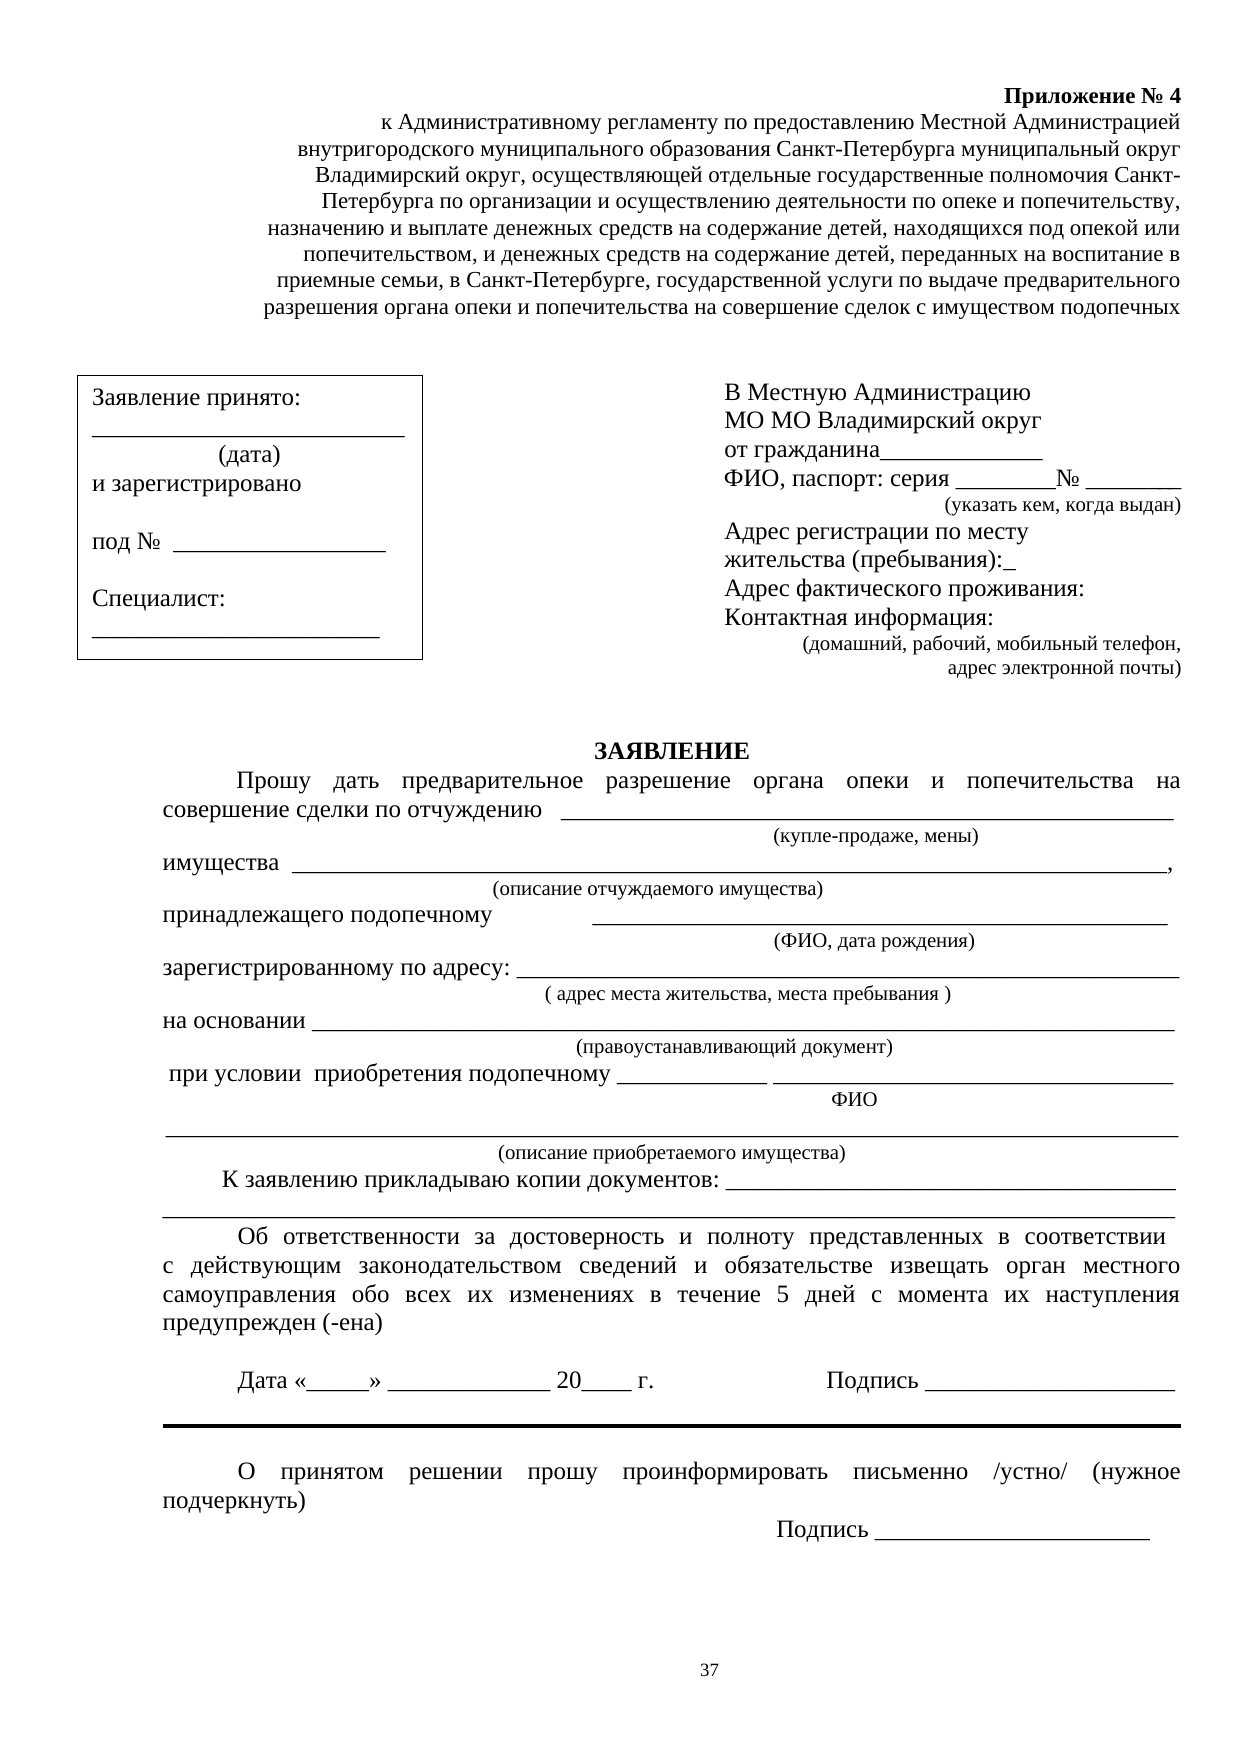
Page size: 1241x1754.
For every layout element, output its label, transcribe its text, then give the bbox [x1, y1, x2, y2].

text при условии приобретения подопечному ____________ ________________________________ [162, 1058, 1181, 1087]
text (описание приобретаемого имущества) [162, 1139, 1181, 1164]
text ФИО [162, 1087, 1181, 1111]
text (указать кем, когда выдан) [423, 492, 1181, 516]
text Приложение № 4 [606, 82, 1181, 108]
text Об ответственности за достоверность и полноту представленных в соответствии с действующим законодательством сведений и обязательстве извещать орган местного самоуправления обо всех их изменениях в течение 5 дней с момента их наступления предупрежден (-ена) [162, 1221, 1181, 1336]
text жительства (пребывания): [423, 544, 1181, 573]
text Адрес регистрации по месту [423, 516, 1181, 544]
text (ФИО, дата рождения) [162, 928, 1181, 952]
subtitle ЗАЯВЛЕНИЕ [162, 736, 1181, 765]
text Контактная информация: [423, 602, 1181, 631]
text зарегистрированному по адресу: _____________________________________________________ [162, 952, 1181, 981]
text _________________________________________________________________________________ [162, 1111, 1181, 1139]
text Дата «_____» _____________ 20____ г. Подпись ____________________ [162, 1365, 1181, 1394]
text на основании _____________________________________________________________________ [162, 1005, 1181, 1034]
text адрес электронной почты) [162, 655, 1181, 679]
text МО МО Владимирский округ [423, 406, 1181, 434]
text О принятом решении прошу проинформировать письменно /устно/ (нужное подчеркнуть) [162, 1456, 1182, 1514]
text (описание отчуждаемого имущества) [162, 876, 1181, 899]
text ФИО, паспорт: серия ________№ _____ [423, 463, 1181, 492]
text К заявлению прикладываю копии документов: ____________________________________ [162, 1164, 1181, 1192]
text Прошу дать предварительное разрешение органа опеки и попечительства на совершение сделки по отчуждению _________________________________________________ [162, 765, 1181, 823]
text ( адрес места жительства, места пребывания ) [162, 981, 1181, 1005]
text Подпись ______________________ [162, 1514, 1182, 1543]
text (купле-продаже, мены) [162, 823, 1181, 847]
text _________________________________________________________________________________ [162, 1192, 1181, 1221]
text от гражданина_____________ [423, 434, 1181, 463]
text (правоустанавливающий документ) [162, 1034, 1181, 1058]
text (домашний, рабочий, мобильный телефон, [423, 631, 1181, 655]
text В Местную Администрацию [423, 377, 1181, 406]
text Адрес фактического проживания: [423, 573, 1181, 602]
text к Административному регламенту по предоставлению Местной Администрацией внутригородского муниципального образования Санкт-Петербурга муниципальный округ Владимирский округ, осуществляющей отдельные государственные полномочия Санкт-Петербурга по организации и осуществлению деятельности по опеке и попечительству, назначению и выплате денежных средств на содержание детей, находящихся под опекой или попечительством, и денежных средств на содержание детей, переданных на воспитание в приемные семьи, в Санкт-Петербурге, государственной услуги по выдаче предварительного разрешения органа опеки и попечительства на совершение сделок с имуществом подопечных [251, 108, 1181, 319]
text принадлежащего подопечному ______________________________________________ [162, 899, 1181, 928]
text имущества ______________________________________________________________________, [162, 847, 1181, 876]
